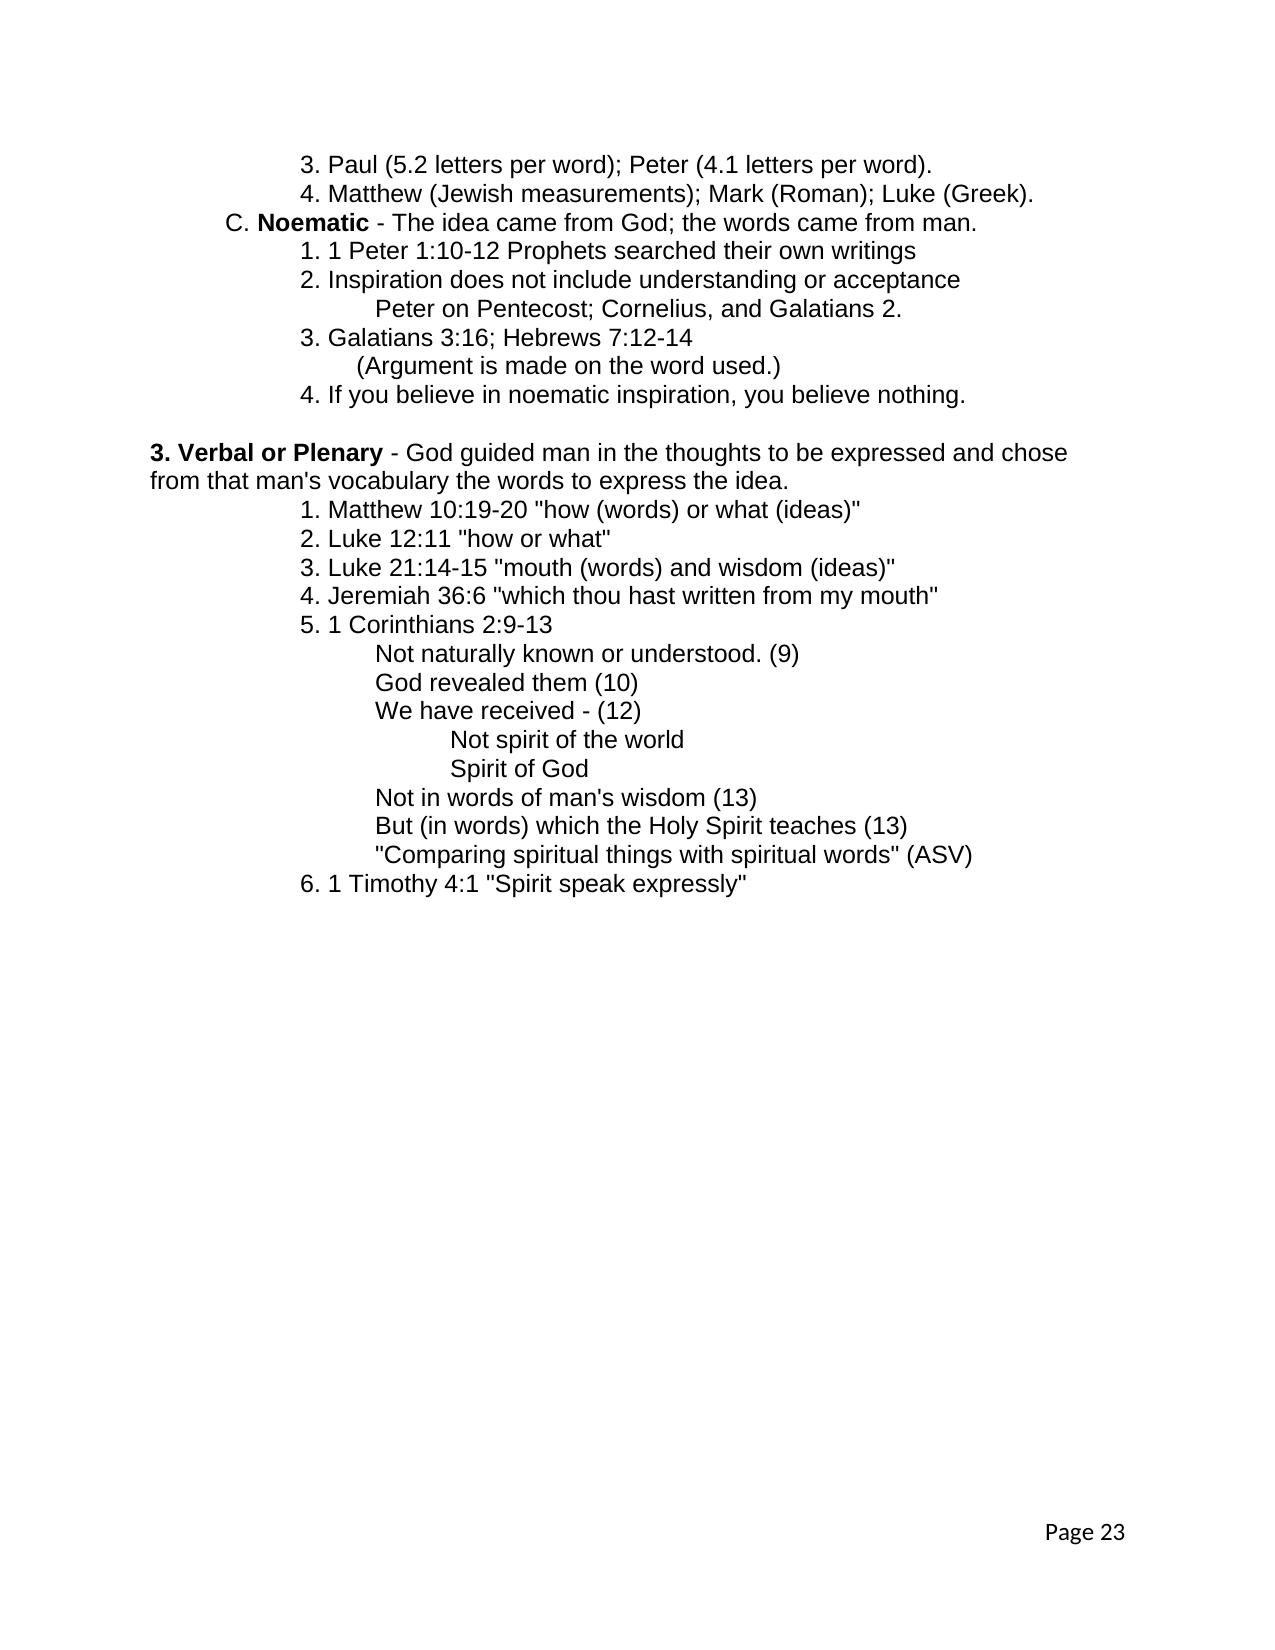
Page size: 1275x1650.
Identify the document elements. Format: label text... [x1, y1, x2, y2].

text Not spirit of the world [150, 725, 1125, 754]
text 2. Luke 12:11 "how or what" [150, 524, 1125, 552]
text 5. 1 Corinthians 2:9-13 [150, 610, 1125, 639]
text 4. Jeremiah 36:6 "which thou hast written from my mouth" [150, 581, 1125, 610]
text 3. Galatians 3:16; Hebrews 7:12-14 [225, 322, 1125, 351]
text "Comparing spiritual things with spiritual words" (ASV) [150, 840, 1125, 869]
text But (in words) which the Holy Spirit teaches (13) [150, 811, 1125, 840]
text Peter on Pentecost; Cornelius, and Galatians 2. [150, 294, 1125, 322]
text 2. Inspiration does not include understanding or acceptance [150, 265, 1125, 294]
text Not naturally known or understood. (9) [150, 639, 1125, 667]
text We have received - (12) [150, 696, 1125, 725]
text God revealed them (10) [150, 667, 1125, 696]
text 3. Verbal or Plenary - God guided man in the thoughts to be expressed and chose from that man's vocabulary the words to express the idea. [150, 437, 1125, 495]
text 1. 1 Peter 1:10-12 Prophets searched their own writings [150, 236, 1125, 265]
text 1. Matthew 10:19-20 "how (words) or what (ideas)" [150, 495, 1125, 524]
text Not in words of man's wisdom (13) [150, 782, 1125, 811]
text 3. Paul (5.2 letters per word); Peter (4.1 letters per word). [150, 150, 1125, 179]
text Spirit of God [150, 754, 1125, 782]
text 4. If you believe in noematic inspiration, you believe nothing. [150, 380, 1125, 409]
text 6. 1 Timothy 4:1 "Spirit speak expressly" [150, 869, 1125, 897]
text 3. Luke 21:14-15 "mouth (words) and wisdom (ideas)" [150, 552, 1125, 581]
text 4. Matthew (Jewish measurements); Mark (Roman); Luke (Greek). [150, 179, 1125, 207]
text (Argument is made on the word used.) [356, 351, 1125, 380]
text C. Noematic - The idea came from God; the words came from man. [150, 207, 1125, 236]
